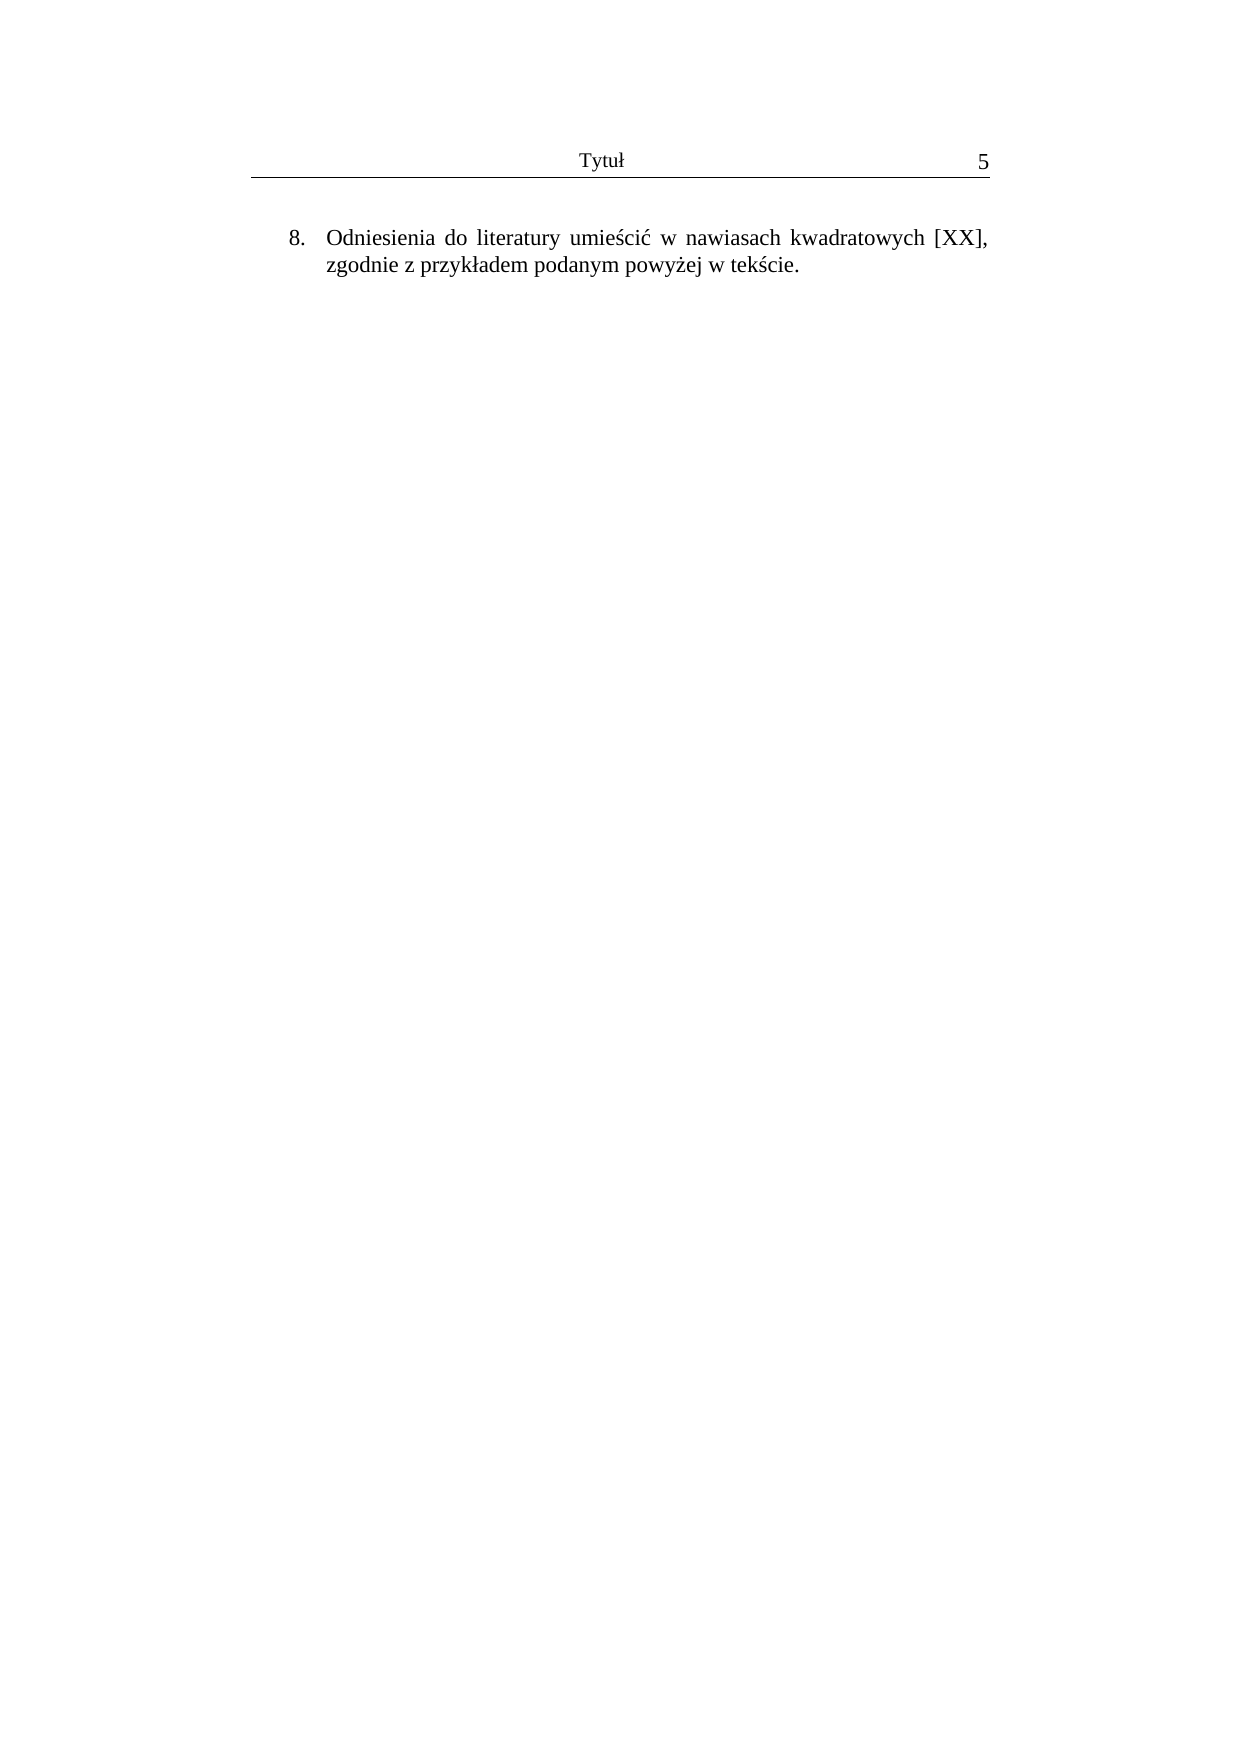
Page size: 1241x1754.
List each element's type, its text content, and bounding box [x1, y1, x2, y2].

list Odniesienia do literatury umieścić w nawiasach kwadratowych [XX], zgodnie z przykładem podanym powyżej w tekście. [288, 224, 989, 277]
